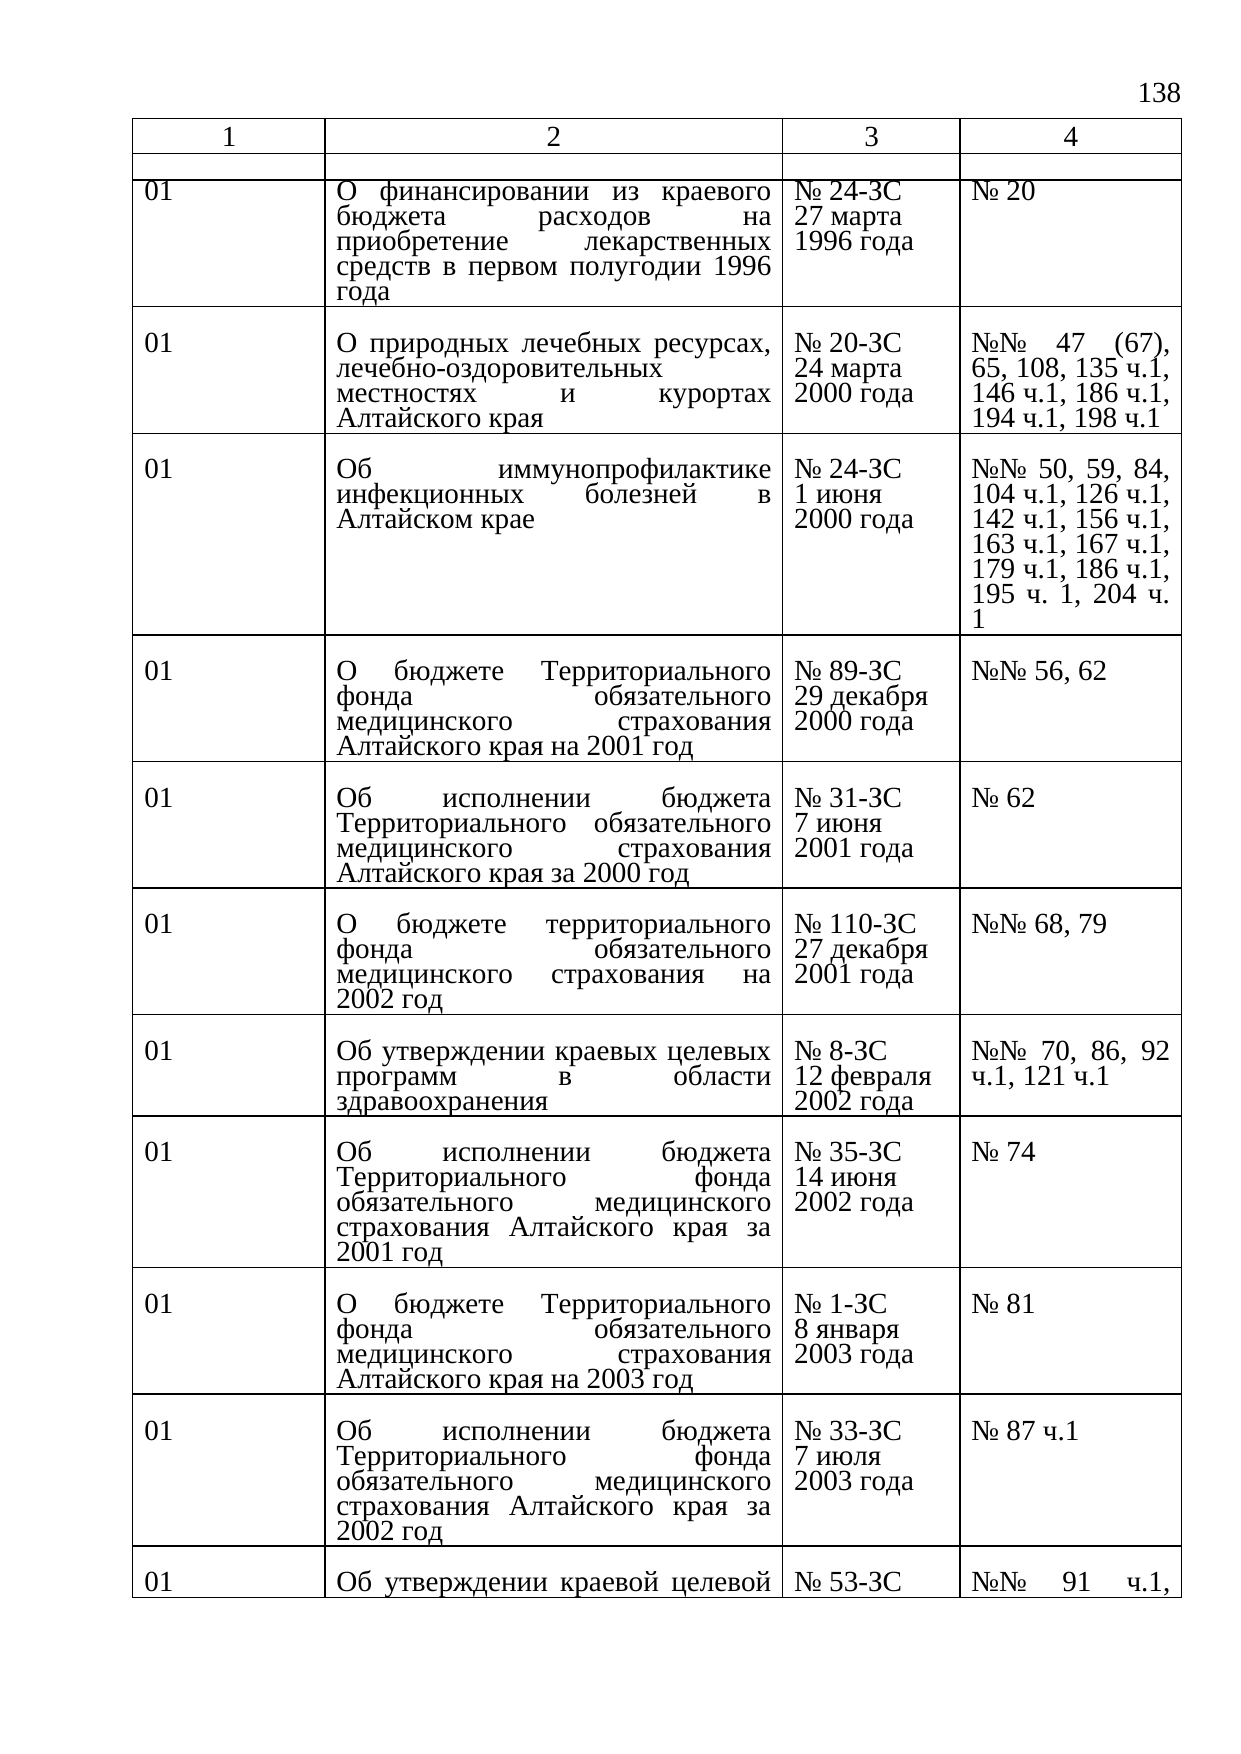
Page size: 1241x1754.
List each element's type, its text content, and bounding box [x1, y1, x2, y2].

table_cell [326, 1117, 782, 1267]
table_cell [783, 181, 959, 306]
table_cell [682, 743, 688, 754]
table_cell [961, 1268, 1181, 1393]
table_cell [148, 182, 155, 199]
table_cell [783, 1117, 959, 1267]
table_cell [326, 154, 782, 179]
table_header 1 [133, 119, 324, 153]
table_header 2 [326, 119, 782, 153]
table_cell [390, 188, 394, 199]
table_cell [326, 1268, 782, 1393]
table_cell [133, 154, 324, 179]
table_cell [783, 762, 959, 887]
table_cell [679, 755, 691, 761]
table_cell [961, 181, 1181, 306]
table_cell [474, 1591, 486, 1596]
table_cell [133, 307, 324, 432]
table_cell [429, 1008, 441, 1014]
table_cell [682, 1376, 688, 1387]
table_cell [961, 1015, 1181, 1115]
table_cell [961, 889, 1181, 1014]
table_header 3 [783, 119, 959, 153]
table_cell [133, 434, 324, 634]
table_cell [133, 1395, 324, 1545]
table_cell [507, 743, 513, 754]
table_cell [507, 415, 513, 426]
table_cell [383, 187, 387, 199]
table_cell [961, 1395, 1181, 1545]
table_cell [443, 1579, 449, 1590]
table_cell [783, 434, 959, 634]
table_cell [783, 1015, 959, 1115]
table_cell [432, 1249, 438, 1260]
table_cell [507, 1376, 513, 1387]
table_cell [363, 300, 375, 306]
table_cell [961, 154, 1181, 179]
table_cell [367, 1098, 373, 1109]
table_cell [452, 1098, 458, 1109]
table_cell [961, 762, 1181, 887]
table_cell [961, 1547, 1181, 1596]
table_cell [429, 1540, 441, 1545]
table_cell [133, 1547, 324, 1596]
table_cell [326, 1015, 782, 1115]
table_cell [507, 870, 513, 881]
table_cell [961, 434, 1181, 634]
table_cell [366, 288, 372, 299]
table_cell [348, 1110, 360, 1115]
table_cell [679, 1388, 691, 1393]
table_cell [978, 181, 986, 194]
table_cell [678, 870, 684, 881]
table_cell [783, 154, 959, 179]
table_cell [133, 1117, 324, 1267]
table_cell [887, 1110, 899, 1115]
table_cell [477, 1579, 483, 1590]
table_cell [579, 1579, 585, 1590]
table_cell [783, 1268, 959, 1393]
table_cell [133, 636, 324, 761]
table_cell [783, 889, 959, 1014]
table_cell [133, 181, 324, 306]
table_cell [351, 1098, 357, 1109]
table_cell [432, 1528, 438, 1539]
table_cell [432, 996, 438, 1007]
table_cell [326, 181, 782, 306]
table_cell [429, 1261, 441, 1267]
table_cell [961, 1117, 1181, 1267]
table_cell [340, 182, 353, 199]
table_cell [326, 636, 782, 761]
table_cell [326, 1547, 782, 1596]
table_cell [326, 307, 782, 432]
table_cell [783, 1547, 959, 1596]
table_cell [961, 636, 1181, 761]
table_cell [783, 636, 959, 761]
table_header 4 [961, 119, 1181, 153]
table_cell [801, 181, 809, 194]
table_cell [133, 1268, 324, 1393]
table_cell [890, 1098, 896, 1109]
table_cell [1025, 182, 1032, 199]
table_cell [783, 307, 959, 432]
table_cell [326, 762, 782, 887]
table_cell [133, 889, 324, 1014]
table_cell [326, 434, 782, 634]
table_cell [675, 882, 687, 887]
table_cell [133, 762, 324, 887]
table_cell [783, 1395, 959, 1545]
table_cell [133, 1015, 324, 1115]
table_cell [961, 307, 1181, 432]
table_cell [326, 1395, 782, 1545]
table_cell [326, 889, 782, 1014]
